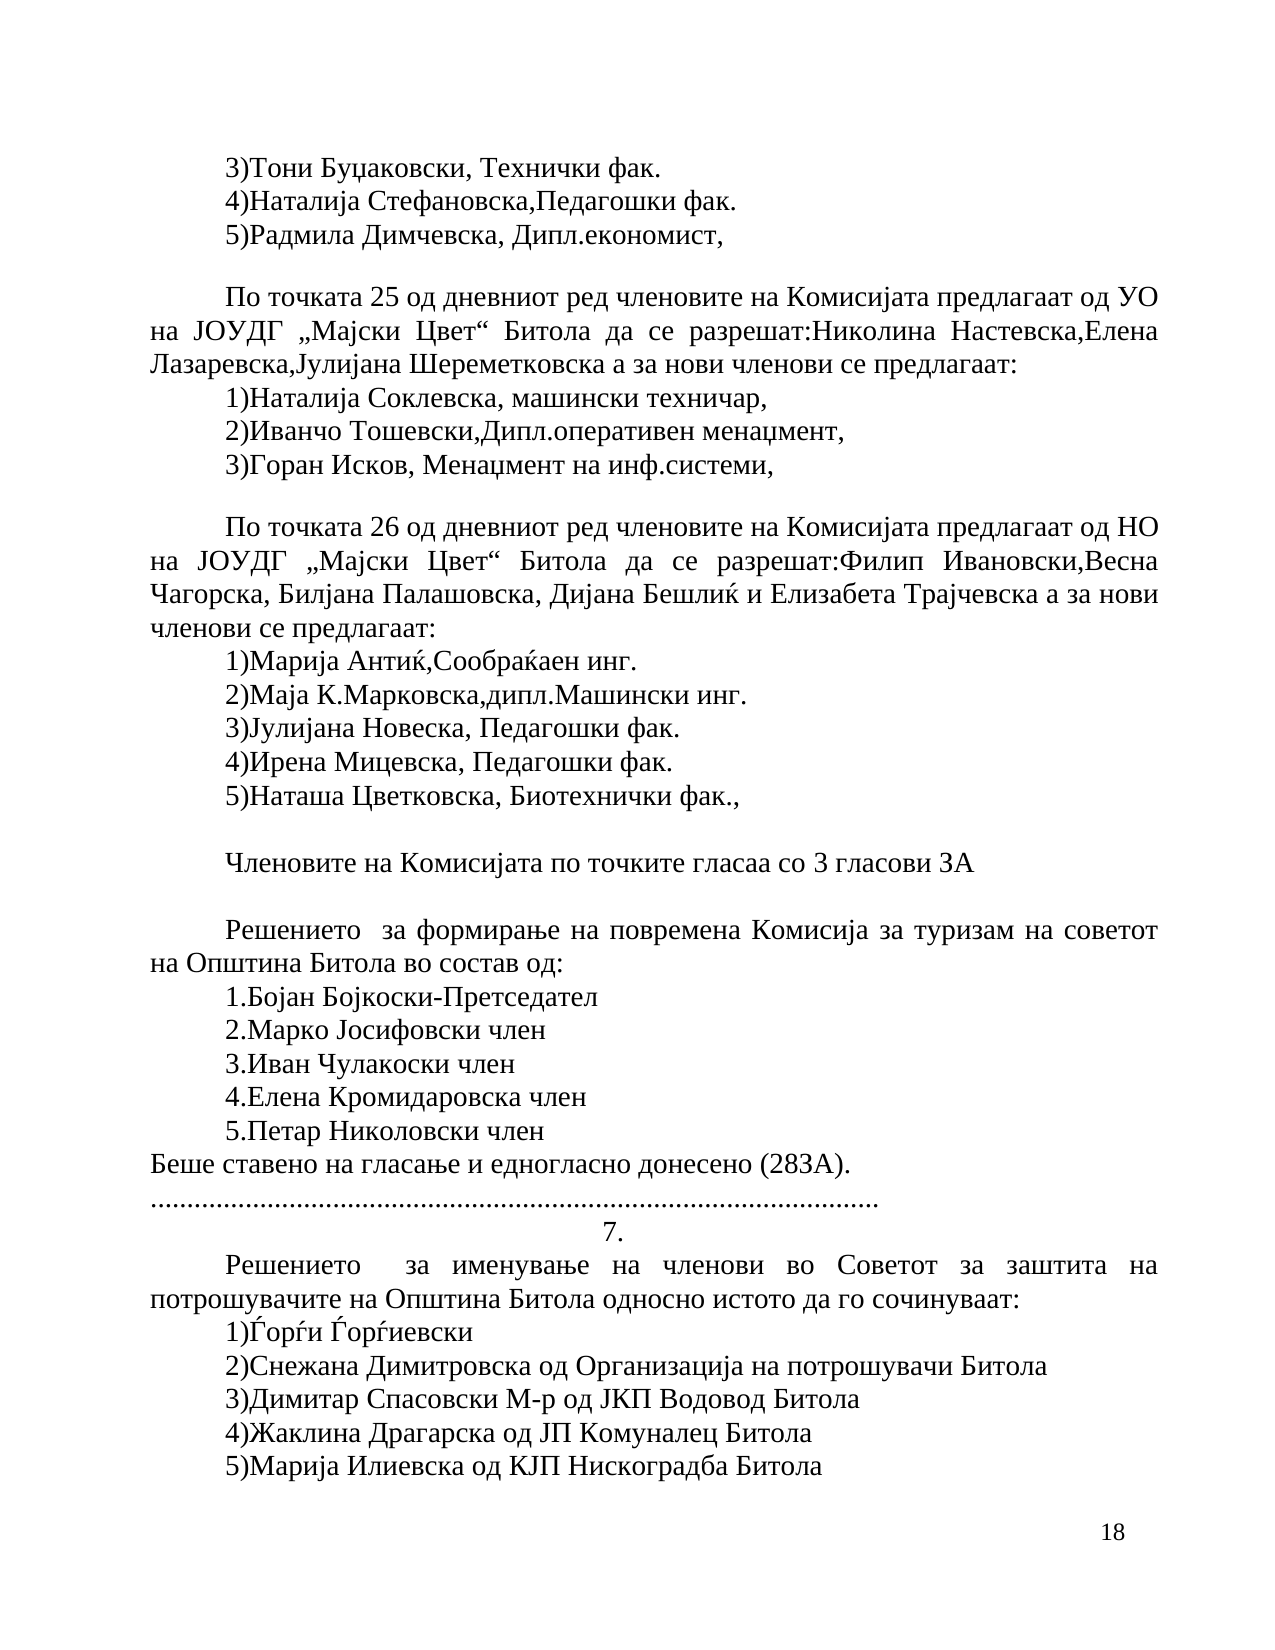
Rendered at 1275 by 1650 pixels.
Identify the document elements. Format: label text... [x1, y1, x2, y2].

text 1.Бојан Бојкоски-Претседател [150, 979, 1160, 1012]
text 1)Наталија Соклевска, машински техничар, [150, 380, 1160, 413]
text По точката 26 од дневниот ред членовите на Комисијата предлагаат од НО на ЈОУДГ „Мајски Цвет“ Битола да се разрешат:Филип Ивановски,Весна Чагорска, Билјана Палашовска, Дијана Бешлиќ и Елизабета Трајчевска а за нови членови се предлагаат: [150, 509, 1160, 643]
text 4)Наталија Стефановска,Педагошки фак. [150, 183, 1160, 217]
text 7. [150, 1214, 1160, 1247]
text .................................................................................................... [150, 1180, 1160, 1214]
text Решението за формирање на повремена Комисија за туризам на советот на Општина Битола во состав од: [150, 912, 1160, 979]
text 2)Иванчо Тошевски,Дипл.оперативен менаџмент, [150, 413, 1160, 447]
text 4)Ирена Мицевска, Педагошки фак. [150, 744, 1160, 778]
text По точката 25 од дневниот ред членовите на Комисијата предлагаат од УО на ЈОУДГ „Мајски Цвет“ Битола да се разрешат:Николина Настевска,Елена Лазаревска,Јулијана Шереметковска а за нови членови се предлагаат: [150, 279, 1160, 380]
text 3)Горан Исков, Менаџмент на инф.системи, [150, 447, 1160, 481]
text 3)Јулијана Новеска, Педагошки фак. [150, 711, 1160, 744]
text 5)Наташа Цветковска, Биотехнички фак., [150, 778, 1160, 811]
text Беше ставено на гласање и едногласно донесено (28ЗА). [150, 1147, 1160, 1180]
text 1)Марија Антиќ,Сообраќаен инг. [150, 643, 1160, 677]
text Решението за именување на членови во Советот за заштита на потрошувачите на Општина Битола односно истото да го сочинуваат: [150, 1247, 1160, 1314]
text 2)Снежана Димитровска од Организација на потрошувачи Битола [150, 1348, 1160, 1381]
text 2)Маја К.Марковска,дипл.Машински инг. [150, 677, 1160, 711]
text 2.Марко Јосифовски член [150, 1012, 1160, 1046]
text 1)Ѓорѓи Ѓорѓиевски [150, 1314, 1160, 1348]
text 5)Марија Илиевска од КЈП Нискоградба Битола [150, 1448, 1160, 1482]
text 4)Жаклина Драгарска од ЈП Комуналец Битола [150, 1415, 1160, 1448]
text 5)Радмила Димчевска, Дипл.економист, [150, 217, 1160, 251]
text Членовите на Комисијата по точките гласаа со 3 гласови ЗА [150, 845, 1200, 878]
text 3)Димитар Спасовски М-р од ЈКП Водовод Битола [150, 1381, 1160, 1415]
text 4.Елена Кромидаровска член [150, 1079, 1160, 1113]
text 3.Иван Чулакоски член [150, 1046, 1160, 1079]
text 5.Петар Николовски член [150, 1113, 1160, 1147]
text 3)Тони Буџаковски, Технички фак. [150, 150, 1160, 183]
